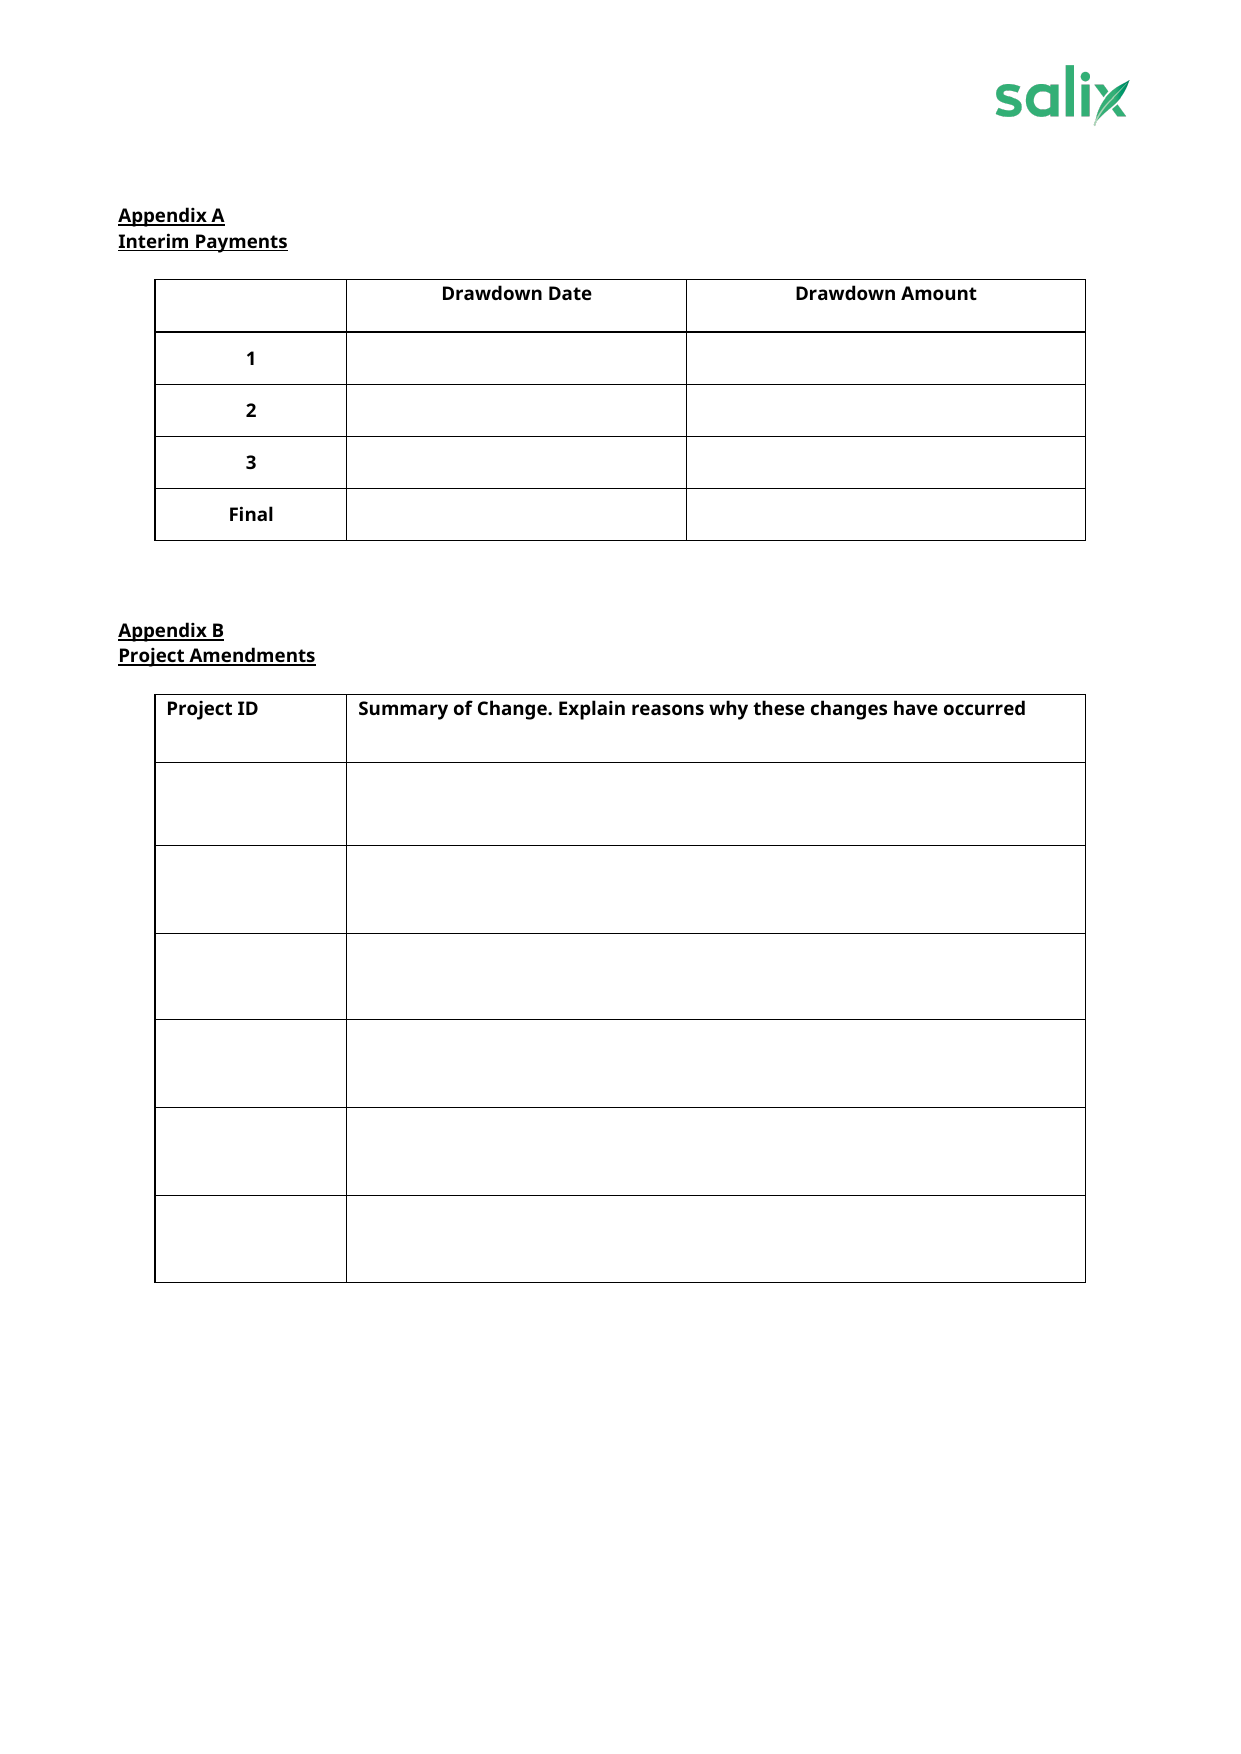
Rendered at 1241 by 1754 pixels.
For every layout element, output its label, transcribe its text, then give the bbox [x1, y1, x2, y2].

table_cell [687, 333, 1085, 383]
table_cell [156, 1020, 346, 1107]
text Project Amendments [118, 643, 1122, 668]
table_cell [347, 385, 686, 436]
text Interim Payments [118, 228, 1122, 254]
table_cell [347, 763, 1085, 845]
table_cell [347, 846, 1085, 933]
table_header [156, 280, 346, 331]
text Appendix A [118, 203, 1122, 228]
table_cell 3 [156, 437, 346, 488]
table_header Drawdown Date [347, 280, 686, 331]
table_cell [687, 489, 1085, 540]
table_cell [347, 1108, 1085, 1195]
table_cell Final [156, 489, 346, 540]
table_cell [347, 489, 686, 540]
text Appendix B [118, 617, 1122, 643]
table_header Drawdown Amount [687, 280, 1085, 331]
table_cell [347, 1196, 1085, 1282]
table_cell [156, 846, 346, 933]
picture [0, 0, 1207, 133]
table_cell [347, 934, 1085, 1018]
table_cell 1 [156, 333, 346, 383]
table_cell [347, 437, 686, 488]
table_cell [156, 763, 346, 845]
table_header Summary of Change. Explain reasons why these changes have occurred [347, 695, 1085, 762]
table_cell 2 [156, 385, 346, 436]
table_cell [156, 934, 346, 1018]
table_cell [156, 1108, 346, 1195]
table_cell [687, 385, 1085, 436]
table_cell [156, 1196, 346, 1282]
table_header Project ID [156, 695, 346, 762]
table_cell [347, 333, 686, 383]
table_cell [687, 437, 1085, 488]
table_cell [347, 1020, 1085, 1107]
